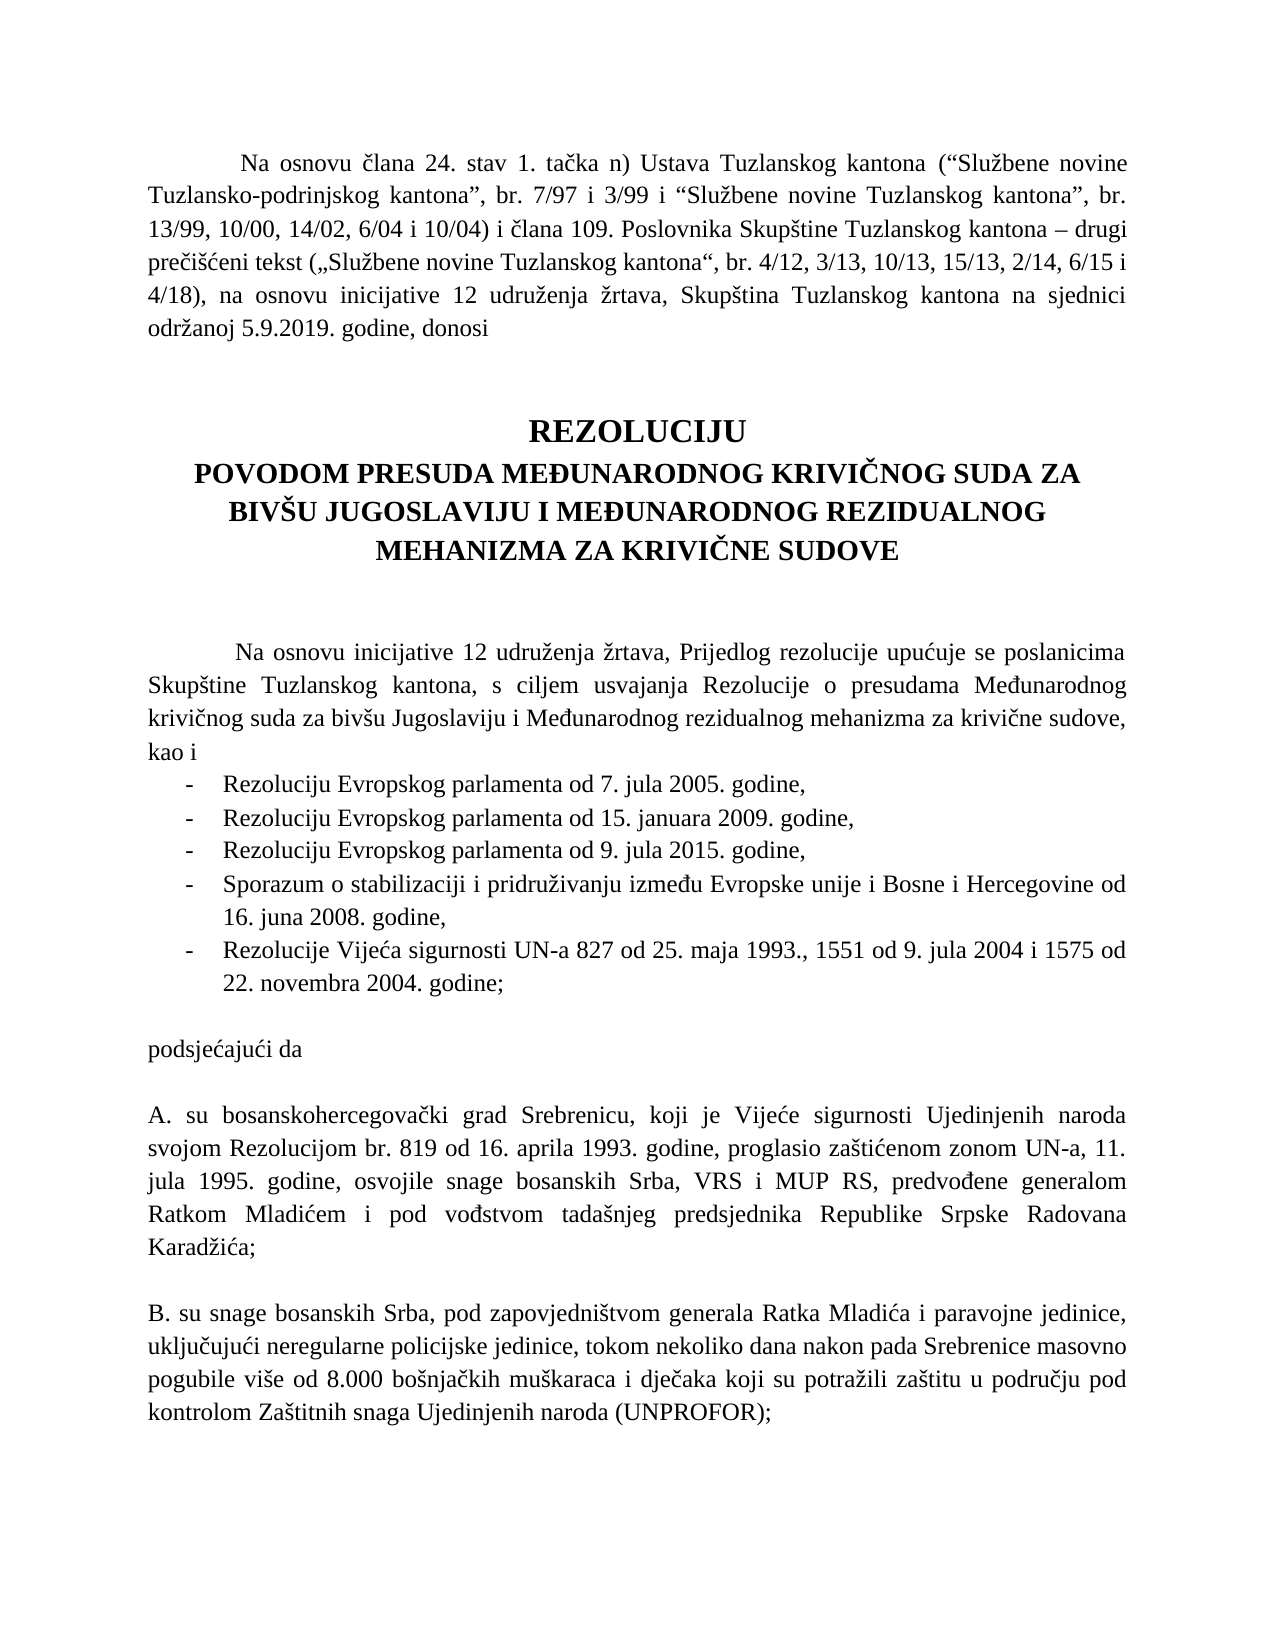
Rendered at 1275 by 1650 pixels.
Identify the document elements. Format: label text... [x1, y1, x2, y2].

list Rezoluciju Evropskog parlamenta od 15. januara 2009. godine, [185, 803, 1127, 831]
text podsjećajući da [148, 1034, 1127, 1062]
list Rezoluciju Evropskog parlamenta od 7. jula 2005. godine, [185, 769, 1127, 798]
text Na osnovu inicijative 12 udruženja žrtava, Prijedlog rezolucije upućuje se poslanicima Skupštine Tuzlanskog kantona, s ciljem usvajanja Rezolucije o presudama Međunarodnog krivičnog suda za bivšu Jugoslaviju i Međunarodnog rezidualnog mehanizma za krivične sudove, kao i [148, 637, 1127, 765]
list Rezolucije Vijeća sigurnosti UN-a 827 od 25. maja 1993., 1551 od 9. jula 2004 i 1575 od 22. novembra 2004. godine; [185, 935, 1127, 996]
text Na osnovu člana 24. stav 1. tačka n) Ustava Tuzlanskog kantona (“Službene novine Tuzlansko-podrinjskog kantona”, br. 7/97 i 3/99 i “Službene novine Tuzlanskog kantona”, br. 13/99, 10/00, 14/02, 6/04 i 10/04) i člana 109. Poslovnika Skupštine Tuzlanskog kantona – drugi prečišćeni tekst („Službene novine Tuzlanskog kantona“, br. 4/12, 3/13, 10/13, 15/13, 2/14, 6/15 i 4/18), na osnovu inicijative 12 udruženja žrtava, Skupština Tuzlanskog kantona na sjednici održanoj 5.9.2019. godine, donosi [148, 148, 1127, 341]
list Rezoluciju Evropskog parlamenta od 9. jula 2015. godine, [185, 836, 1127, 864]
text POVODOM PRESUDA MEĐUNARODNOG KRIVIČNOG SUDA ZA BIVŠU JUGOSLAVIJU I MEĐUNARODNOG REZIDUALNOG MEHANIZMA ZA KRIVIČNE SUDOVE [148, 456, 1127, 566]
text B. su snage bosanskih Srba, pod zapovjedništvom generala Ratka Mladića i paravojne jedinice, uključujući neregularne policijske jedinice, tokom nekoliko dana nakon pada Srebrenice masovno pogubile više od 8.000 bošnjačkih muškaraca i dječaka koji su potražili zaštitu u području pod kontrolom Zaštitnih snaga Ujedinjenih naroda (UNPROFOR); [148, 1298, 1127, 1426]
text REZOLUCIJU [148, 412, 1127, 450]
text A. su bosanskohercegovački grad Srebrenicu, koji je Vijeće sigurnosti Ujedinjenih naroda svojom Rezolucijom br. 819 od 16. aprila 1993. godine, proglasio zaštićenom zonom UN-a, 11. jula 1995. godine, osvojile snage bosanskih Srba, VRS i MUP RS, predvođene generalom Ratkom Mladićem i pod vođstvom tadašnjeg predsjednika Republike Srpske Radovana Karadžića; [148, 1100, 1127, 1261]
list Sporazum o stabilizaciji i pridruživanju između Evropske unije i Bosne i Hercegovine od 16. juna 2008. godine, [185, 869, 1127, 930]
